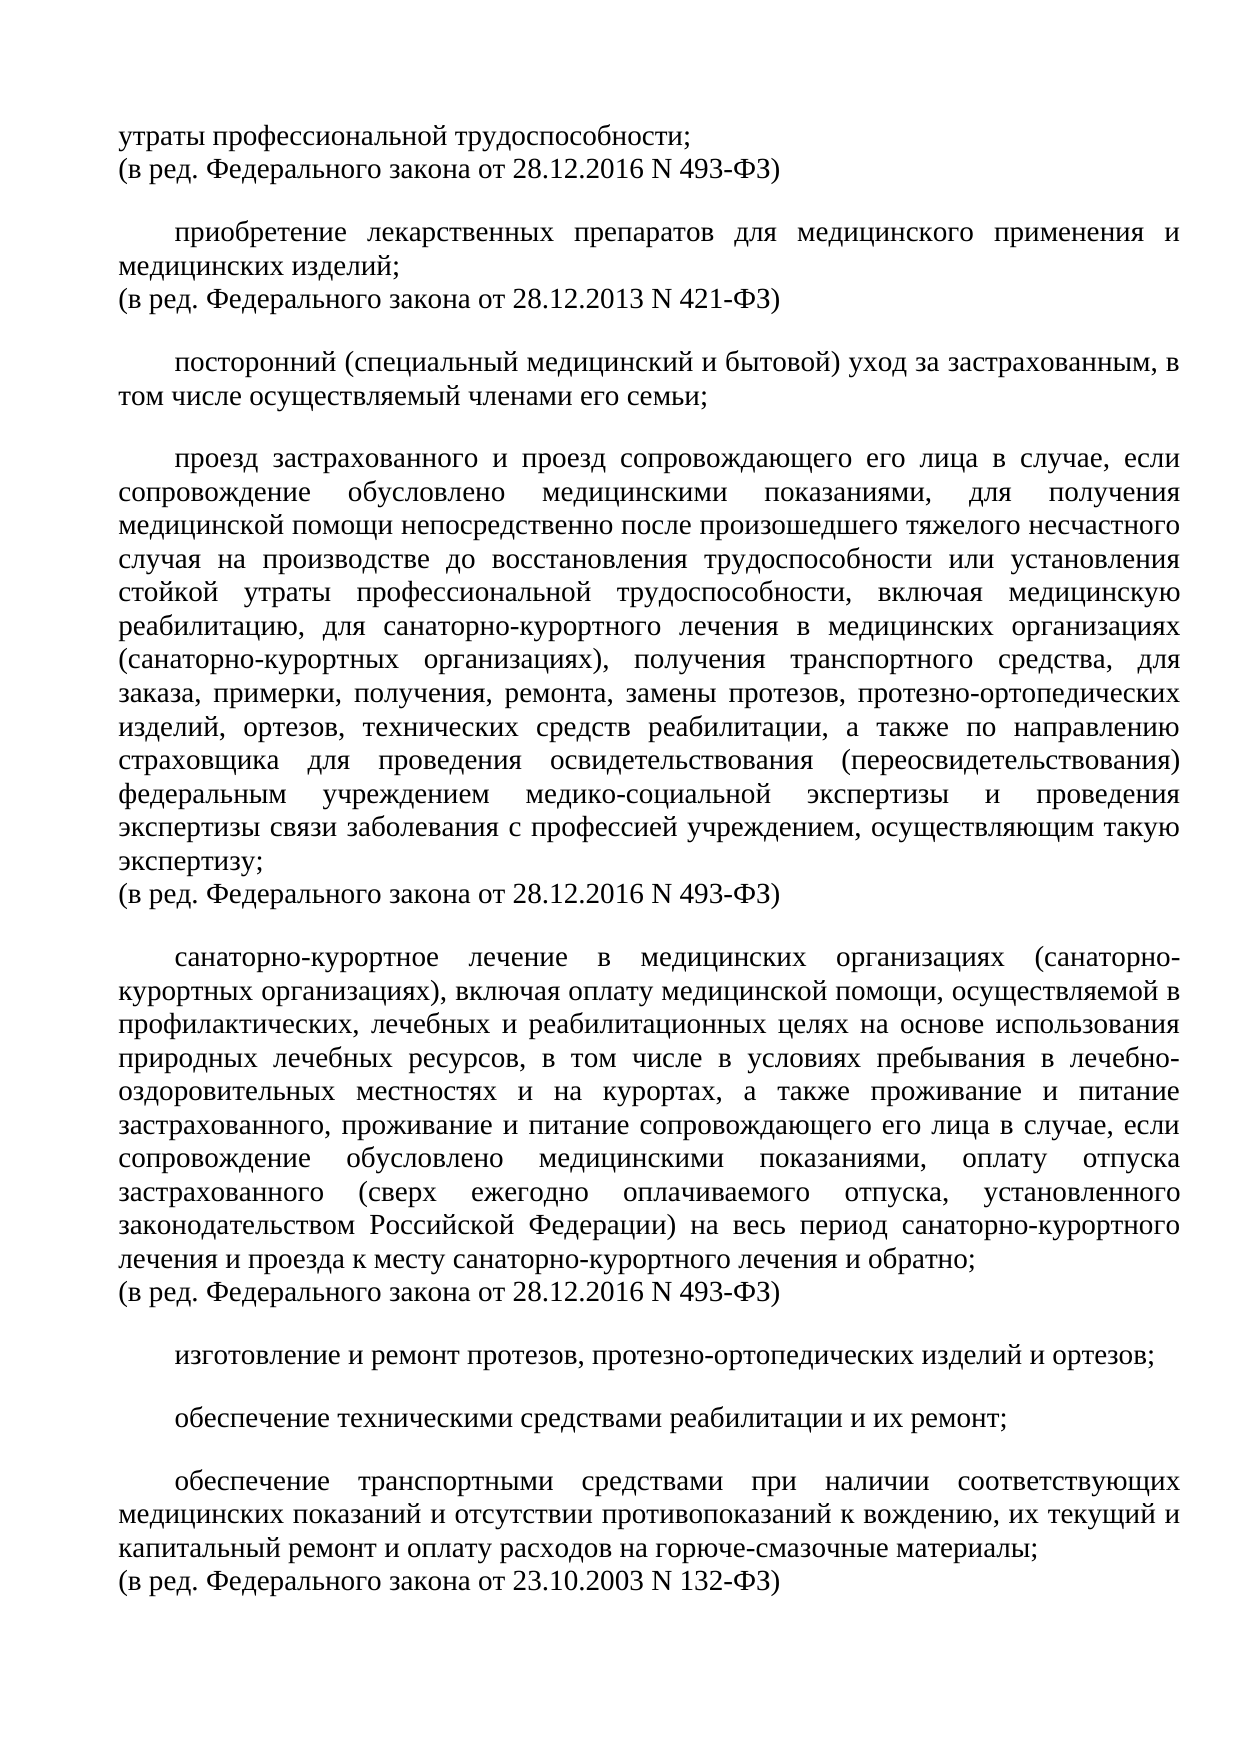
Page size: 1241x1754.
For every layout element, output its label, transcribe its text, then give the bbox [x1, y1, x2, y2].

text (в ред. Федерального закона от 28.12.2016 N 493-ФЗ) [118, 876, 1181, 910]
text санаторно-курортное лечение в медицинских организациях (санаторно-курортных организациях), включая оплату медицинской помощи, осуществляемой в профилактических, лечебных и реабилитационных целях на основе использования природных лечебных ресурсов, в том числе в условиях пребывания в лечебно-оздоровительных местностях и на курортах, а также проживание и питание застрахованного, проживание и питание сопровождающего его лица в случае, если сопровождение обусловлено медицинскими показаниями, оплату отпуска застрахованного (сверх ежегодно оплачиваемого отпуска, установленного законодательством Российской Федерации) на весь период санаторно-курортного лечения и проезда к месту санаторно-курортного лечения и обратно; [118, 939, 1181, 1274]
text (в ред. Федерального закона от 28.12.2013 N 421-ФЗ) [118, 281, 1181, 315]
text (в ред. Федерального закона от 28.12.2016 N 493-ФЗ) [118, 1274, 1181, 1308]
text (в ред. Федерального закона от 23.10.2003 N 132-ФЗ) [118, 1563, 1181, 1597]
text проезд застрахованного и проезд сопровождающего его лица в случае, если сопровождение обусловлено медицинскими показаниями, для получения медицинской помощи непосредственно после произошедшего тяжелого несчастного случая на производстве до восстановления трудоспособности или установления стойкой утраты профессиональной трудоспособности, включая медицинскую реабилитацию, для санаторно-курортного лечения в медицинских организациях (санаторно-курортных организациях), получения транспортного средства, для заказа, примерки, получения, ремонта, замены протезов, протезно-ортопедических изделий, ортезов, технических средств реабилитации, а также по направлению страховщика для проведения освидетельствования (переосвидетельствования) федеральным учреждением медико-социальной экспертизы и проведения экспертизы связи заболевания с профессией учреждением, осуществляющим такую экспертизу; [118, 440, 1181, 876]
text (в ред. Федерального закона от 28.12.2016 N 493-ФЗ) [118, 152, 1181, 185]
text посторонний (специальный медицинский и бытовой) уход за застрахованным, в том числе осуществляемый членами его семьи; [118, 344, 1181, 411]
text обеспечение транспортными средствами при наличии соответствующих медицинских показаний и отсутствии противопоказаний к вождению, их текущий и капитальный ремонт и оплату расходов на горюче-смазочные материалы; [118, 1463, 1181, 1563]
text обеспечение техническими средствами реабилитации и их ремонт; [118, 1400, 1181, 1433]
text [118, 118, 1181, 152]
text изготовление и ремонт протезов, протезно-ортопедических изделий и ортезов; [118, 1337, 1181, 1371]
text приобретение лекарственных препаратов для медицинского применения и медицинских изделий; [118, 214, 1181, 281]
